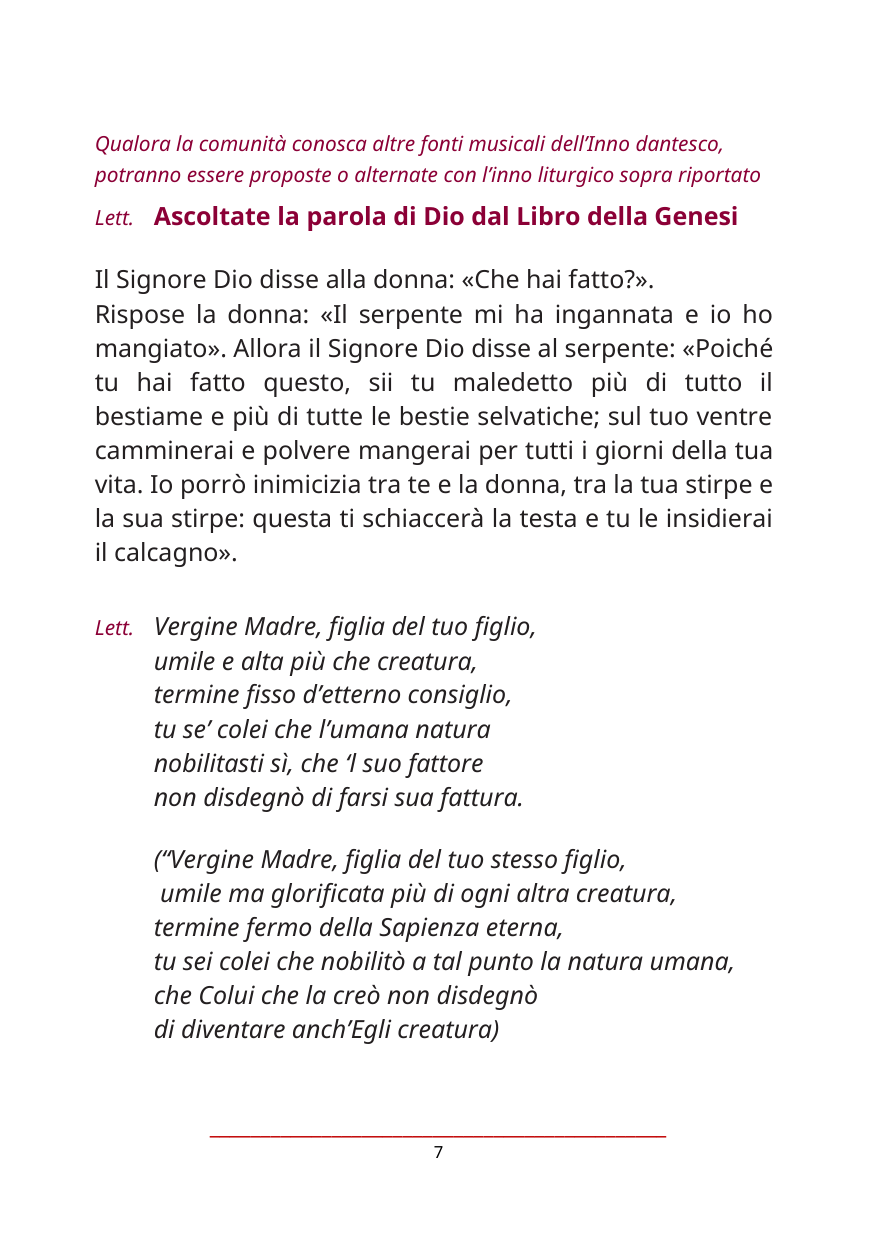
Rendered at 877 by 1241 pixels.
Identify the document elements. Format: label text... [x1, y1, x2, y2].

text (“Vergine Madre, figlia del tuo stesso figlio, [94, 841, 774, 875]
text che Colui che la creò non disdegnò [94, 978, 774, 1012]
text tu sei colei che nobilitò a tal punto la natura umana, [94, 944, 774, 978]
text nobilitasti sì, che ‘l suo fattore [94, 745, 774, 779]
text umile ma glorificata più di ogni altra creatura, [94, 875, 774, 909]
text Lett. Vergine Madre, figlia del tuo figlio, [94, 609, 774, 643]
text non disdegnò di farsi sua fattura. [94, 779, 774, 813]
text Qualora la comunità conosca altre fonti musicali dell’Inno dantesco, potranno essere proposte o alternate con l’inno liturgico sopra riportato [94, 129, 774, 189]
text termine fisso d’etterno consiglio, [94, 677, 774, 711]
text Il Signore Dio disse alla donna: «Che hai fatto?». [94, 262, 774, 296]
text tu se’ colei che l’umana natura [94, 711, 774, 745]
text umile e alta più che creatura, [94, 643, 774, 677]
text Rispose la donna: «Il serpente mi ha ingannata e io ho mangiato». Allora il Signore Dio disse al serpente: «Poiché tu hai fatto questo, sii tu maledetto più di tutto il bestiame e più di tutte le bestie selvatiche; sul tuo ventre camminerai e polvere mangerai per tutti i giorni della tua vita. Io porrò inimicizia tra te e la donna, tra la tua stirpe e la sua stirpe: questa ti schiaccerà la testa e tu le insidierai il calcagno». [94, 296, 774, 569]
text Lett. Ascoltate la parola di Dio dal Libro della Genesi [94, 199, 774, 233]
text termine fermo della Sapienza eterna, [94, 909, 774, 943]
text di diventare anch’Egli creatura) [94, 1012, 774, 1046]
